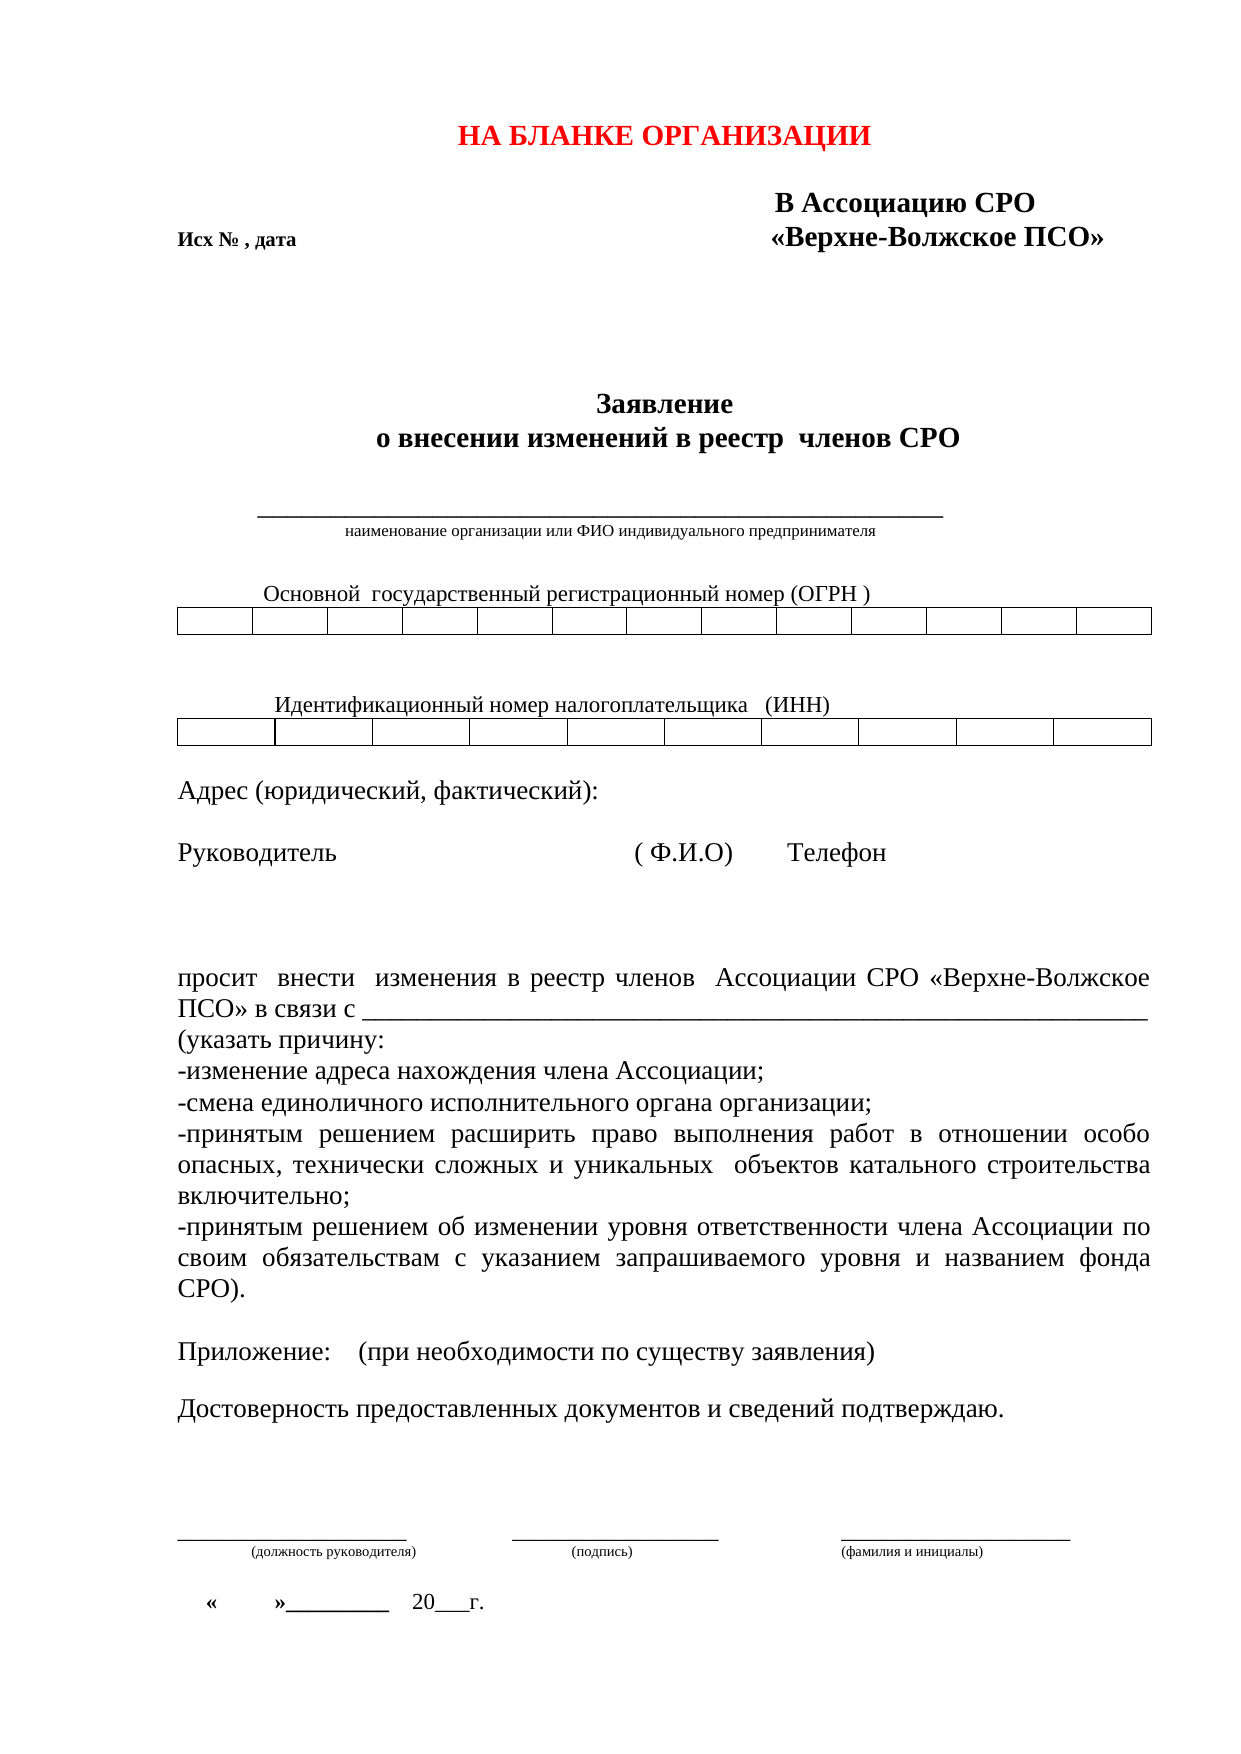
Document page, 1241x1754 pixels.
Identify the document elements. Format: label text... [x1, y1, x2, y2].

text о внесении изменений в реестр членов СРО [177, 420, 1152, 453]
table_header [276, 719, 372, 745]
table_header [553, 608, 626, 634]
text (должность руководителя) (подпись) (фамилия и инициалы) [177, 1543, 1152, 1560]
table_header [852, 608, 926, 634]
text Основной государственный регистрационный номер (ОГРН ) [177, 581, 1152, 607]
table_header [403, 608, 477, 634]
table_header [665, 719, 761, 745]
table_header [762, 719, 858, 745]
text -смена единоличного исполнительного органа организации; [177, 1086, 1152, 1117]
text наименование организации или ФИО индивидуального предпринимателя [177, 521, 1152, 554]
table_header [568, 719, 664, 745]
text просит внести изменения в реестр членов Ассоциации СРО «Верхне-Волжское ПСО» в связи с __________________________________________________________ [177, 961, 1152, 1023]
table_header [957, 719, 1053, 745]
text « »_________ 20___г. [177, 1588, 1152, 1614]
table_header [328, 608, 402, 634]
table_header [859, 719, 956, 745]
text Идентификационный номер налогоплательщика (ИНН) [177, 691, 1152, 718]
table_header [927, 608, 1001, 634]
table_header [627, 608, 701, 634]
table_header [253, 608, 327, 634]
table_header [1054, 719, 1151, 745]
text (указать причину: [177, 1023, 1152, 1054]
table_header [702, 608, 776, 634]
table_header [1002, 608, 1076, 634]
table_header [478, 608, 552, 634]
text Адрес (юридический, фактический): [177, 774, 1152, 805]
text -принятым решением об изменении уровня ответственности члена Ассоциации по своим обязательствам с указанием запрашиваемого уровня и названием фонда СРО). [177, 1210, 1152, 1304]
text Исх № , дата «Верхне-Волжское ПСО» [177, 219, 1152, 252]
text -принятым решением расширить право выполнения работ в отношении особо опасных, технически сложных и уникальных объектов катального строительства включительно; [177, 1117, 1152, 1210]
text ____________________ __________________ ____________________ [177, 1517, 1152, 1543]
text Достоверность предоставленных документов и сведений подтверждаю. [177, 1392, 1152, 1423]
table_header [470, 719, 567, 745]
table_header [373, 719, 469, 745]
table_header [1077, 608, 1151, 634]
text _______________________________________________ [177, 487, 1152, 521]
text Приложение: (при необходимости по существу заявления) [177, 1335, 1152, 1366]
text -изменение адреса нахождения члена Ассоциации; [177, 1054, 1152, 1086]
text Руководитель ( Ф.И.О) Телефон [177, 836, 1152, 868]
table_header [777, 608, 851, 634]
text Заявление [177, 386, 1152, 420]
text В Ассоциацию СРО [177, 185, 1152, 219]
text НА БЛАНКЕ ОРГАНИЗАЦИИ [177, 118, 1152, 152]
table_header [178, 608, 252, 634]
table_header [178, 719, 274, 745]
